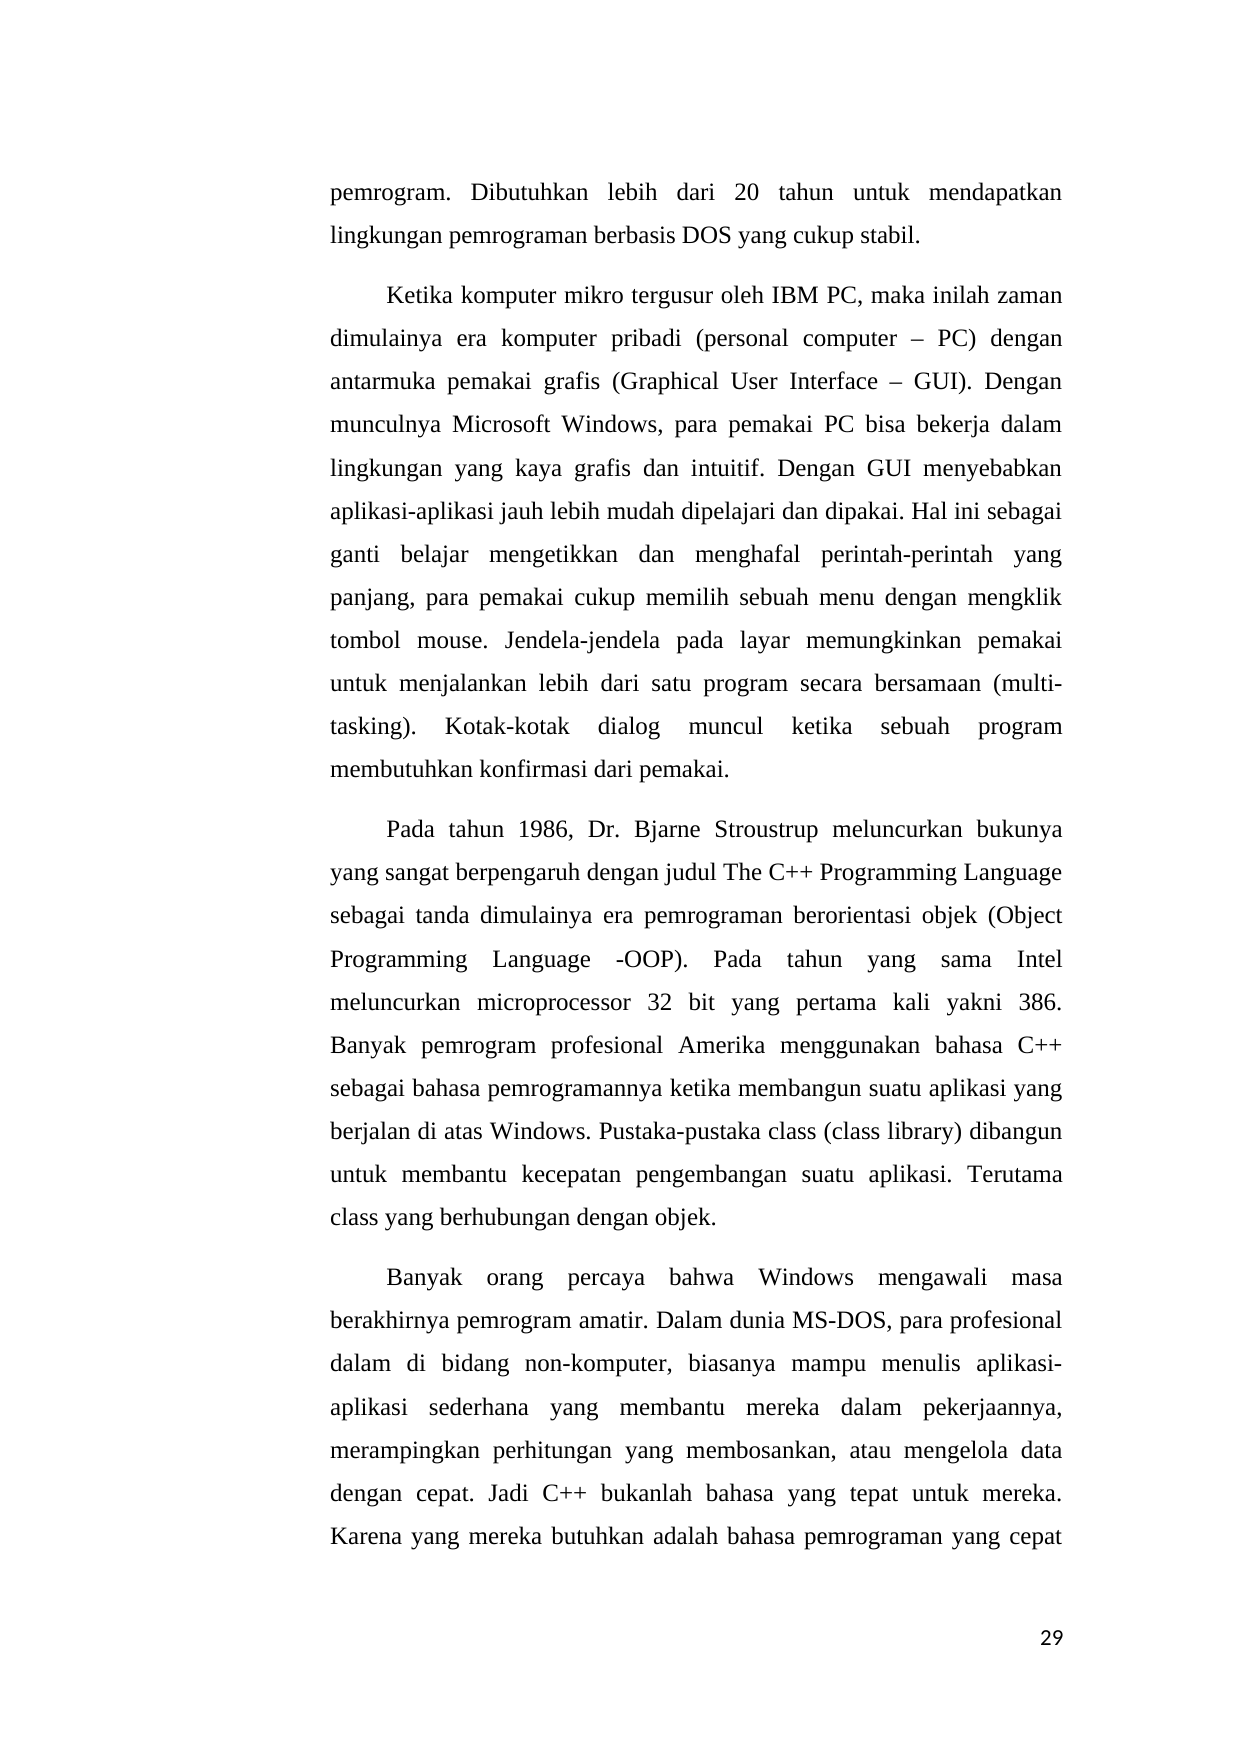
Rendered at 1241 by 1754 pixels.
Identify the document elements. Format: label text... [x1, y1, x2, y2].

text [330, 177, 1063, 249]
text Ketika komputer mikro tergusur oleh IBM PC, maka inilah zaman dimulainya era komputer pribadi (personal computer – PC) dengan antarmuka pemakai grafis (Graphical User Interface – GUI). Dengan munculnya Microsoft Windows, para pemakai PC bisa bekerja dalam lingkungan yang kaya grafis dan intuitif. Dengan GUI menyebabkan aplikasi-aplikasi jauh lebih mudah dipelajari dan dipakai. Hal ini sebagai ganti belajar mengetikkan dan menghafal perintah-perintah yang panjang, para pemakai cukup memilih sebuah menu dengan mengklik tombol mouse. Jendela-jendela pada layar memungkinkan pemakai untuk menjalankan lebih dari satu program secara bersamaan (multi-tasking). Kotak-kotak dialog muncul ketika sebuah program membutuhkan konfirmasi dari pemakai. [330, 280, 1063, 783]
text Pada tahun 1986, Dr. Bjarne Stroustrup meluncurkan bukunya yang sangat berpengaruh dengan judul The C++ Programming Language sebagai tanda dimulainya era pemrograman berorientasi objek (Object Programming Language -OOP). Pada tahun yang sama Intel meluncurkan microprocessor 32 bit yang pertama kali yakni 386. Banyak pemrogram profesional Amerika menggunakan bahasa C++ sebagai bahasa pemrogramannya ketika membangun suatu aplikasi yang berjalan di atas Windows. Pustaka-pustaka class (class library) dibangun untuk membantu kecepatan pengembangan suatu aplikasi. Terutama class yang berhubungan dengan objek. [330, 814, 1063, 1231]
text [330, 1262, 1063, 1550]
